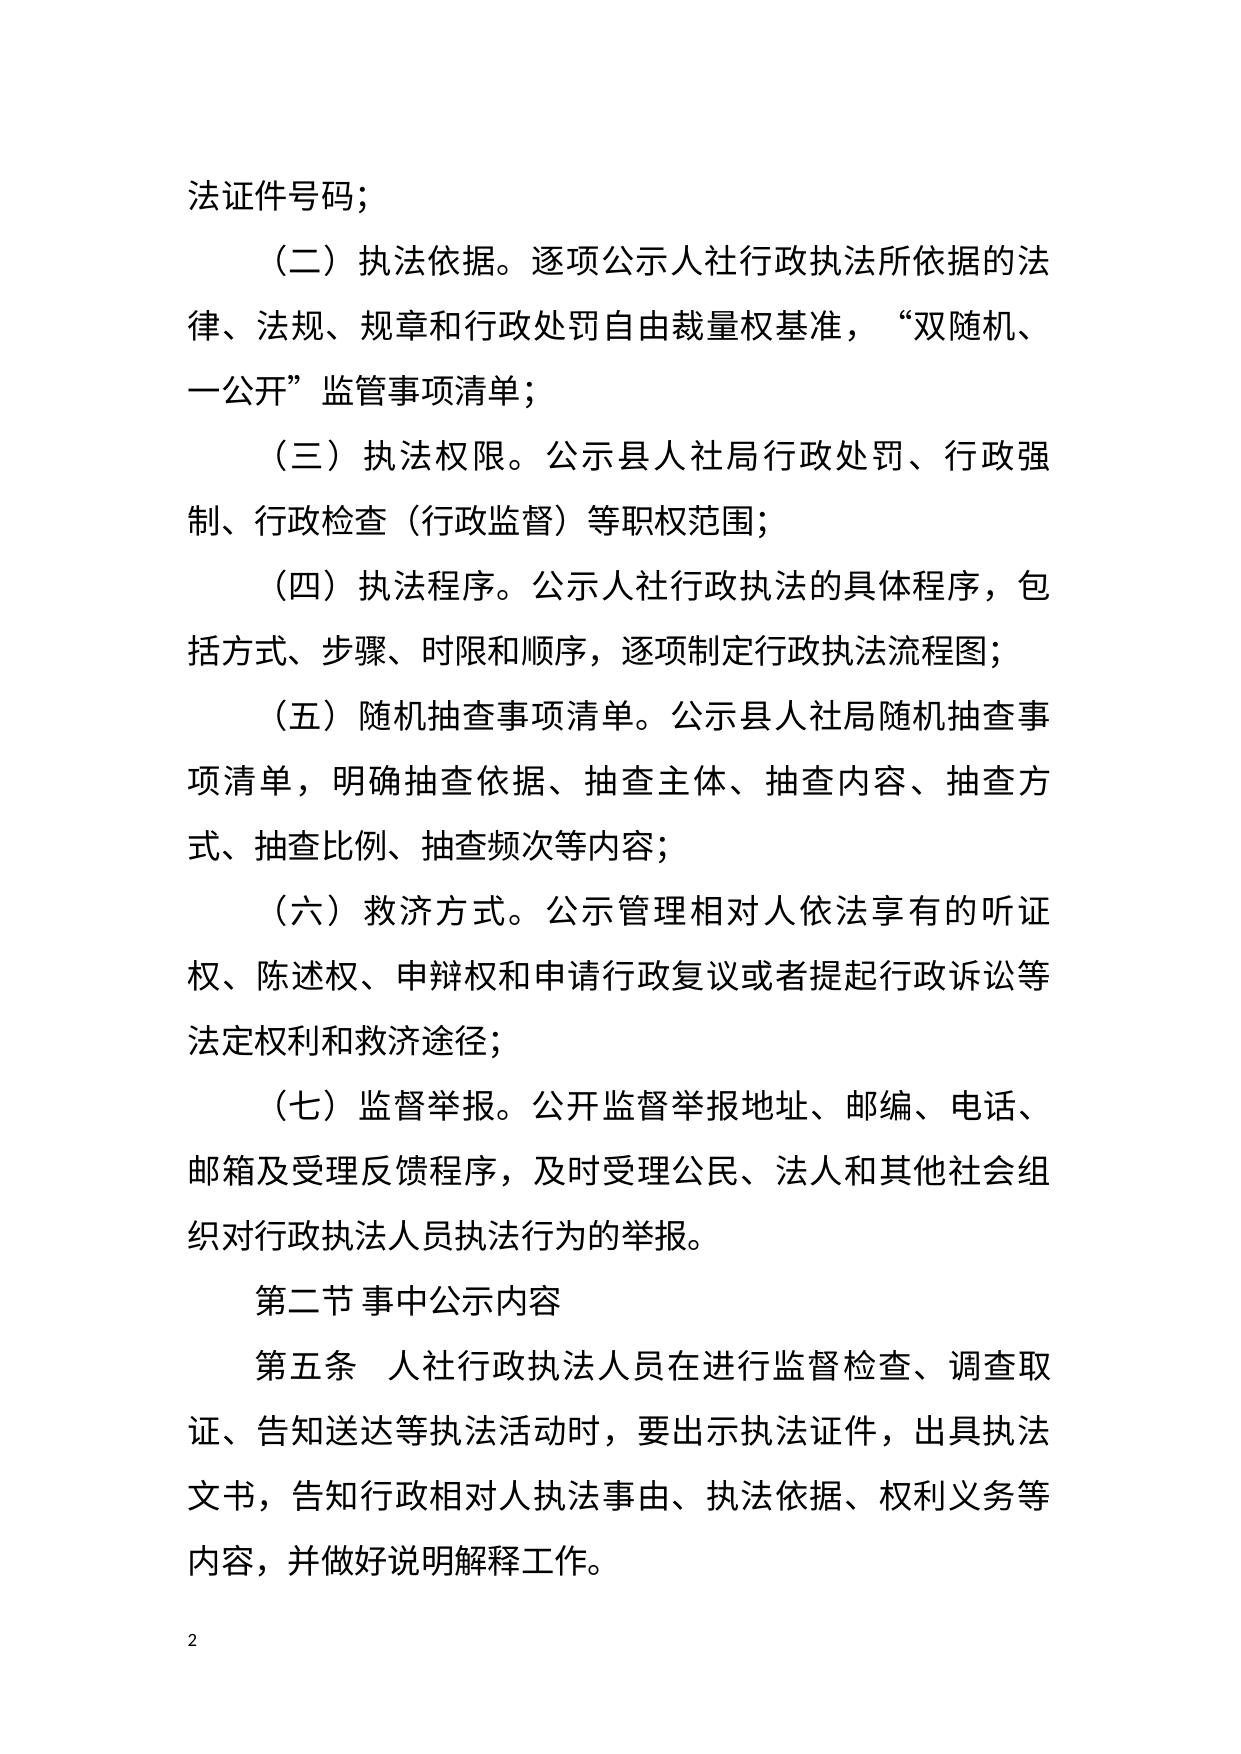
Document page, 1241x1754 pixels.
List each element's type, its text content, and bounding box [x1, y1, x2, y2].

text （二）执法依据。逐项公示人社行政执法所依据的法律、法规、规章和行政处罚自由裁量权基准，“双随机、一公开”监管事项清单； [187, 227, 1053, 422]
text （六）救济方式。公示管理相对人依法享有的听证权、陈述权、申辩权和申请行政复议或者提起行政诉讼等法定权利和救济途径； [187, 877, 1053, 1072]
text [187, 162, 1053, 227]
text （七）监督举报。公开监督举报地址、邮编、电话、邮箱及受理反馈程序，及时受理公民、法人和其他社会组织对行政执法人员执法行为的举报。 [187, 1072, 1053, 1267]
text （三）执法权限。公示县人社局行政处罚、行政强制、行政检查（行政监督）等职权范围； [187, 422, 1053, 552]
text 第二节 事中公示内容 [187, 1267, 1053, 1332]
text （四）执法程序。公示人社行政执法的具体程序，包括方式、步骤、时限和顺序，逐项制定行政执法流程图； [187, 552, 1053, 682]
text 第五条 人社行政执法人员在进行监督检查、调查取证、告知送达等执法活动时，要出示执法证件，出具执法文书，告知行政相对人执法事由、执法依据、权利义务等内容，并做好说明解释工作。 [187, 1332, 1053, 1592]
text （五）随机抽查事项清单。公示县人社局随机抽查事项清单，明确抽查依据、抽查主体、抽查内容、抽查方式、抽查比例、抽查频次等内容； [187, 682, 1053, 877]
